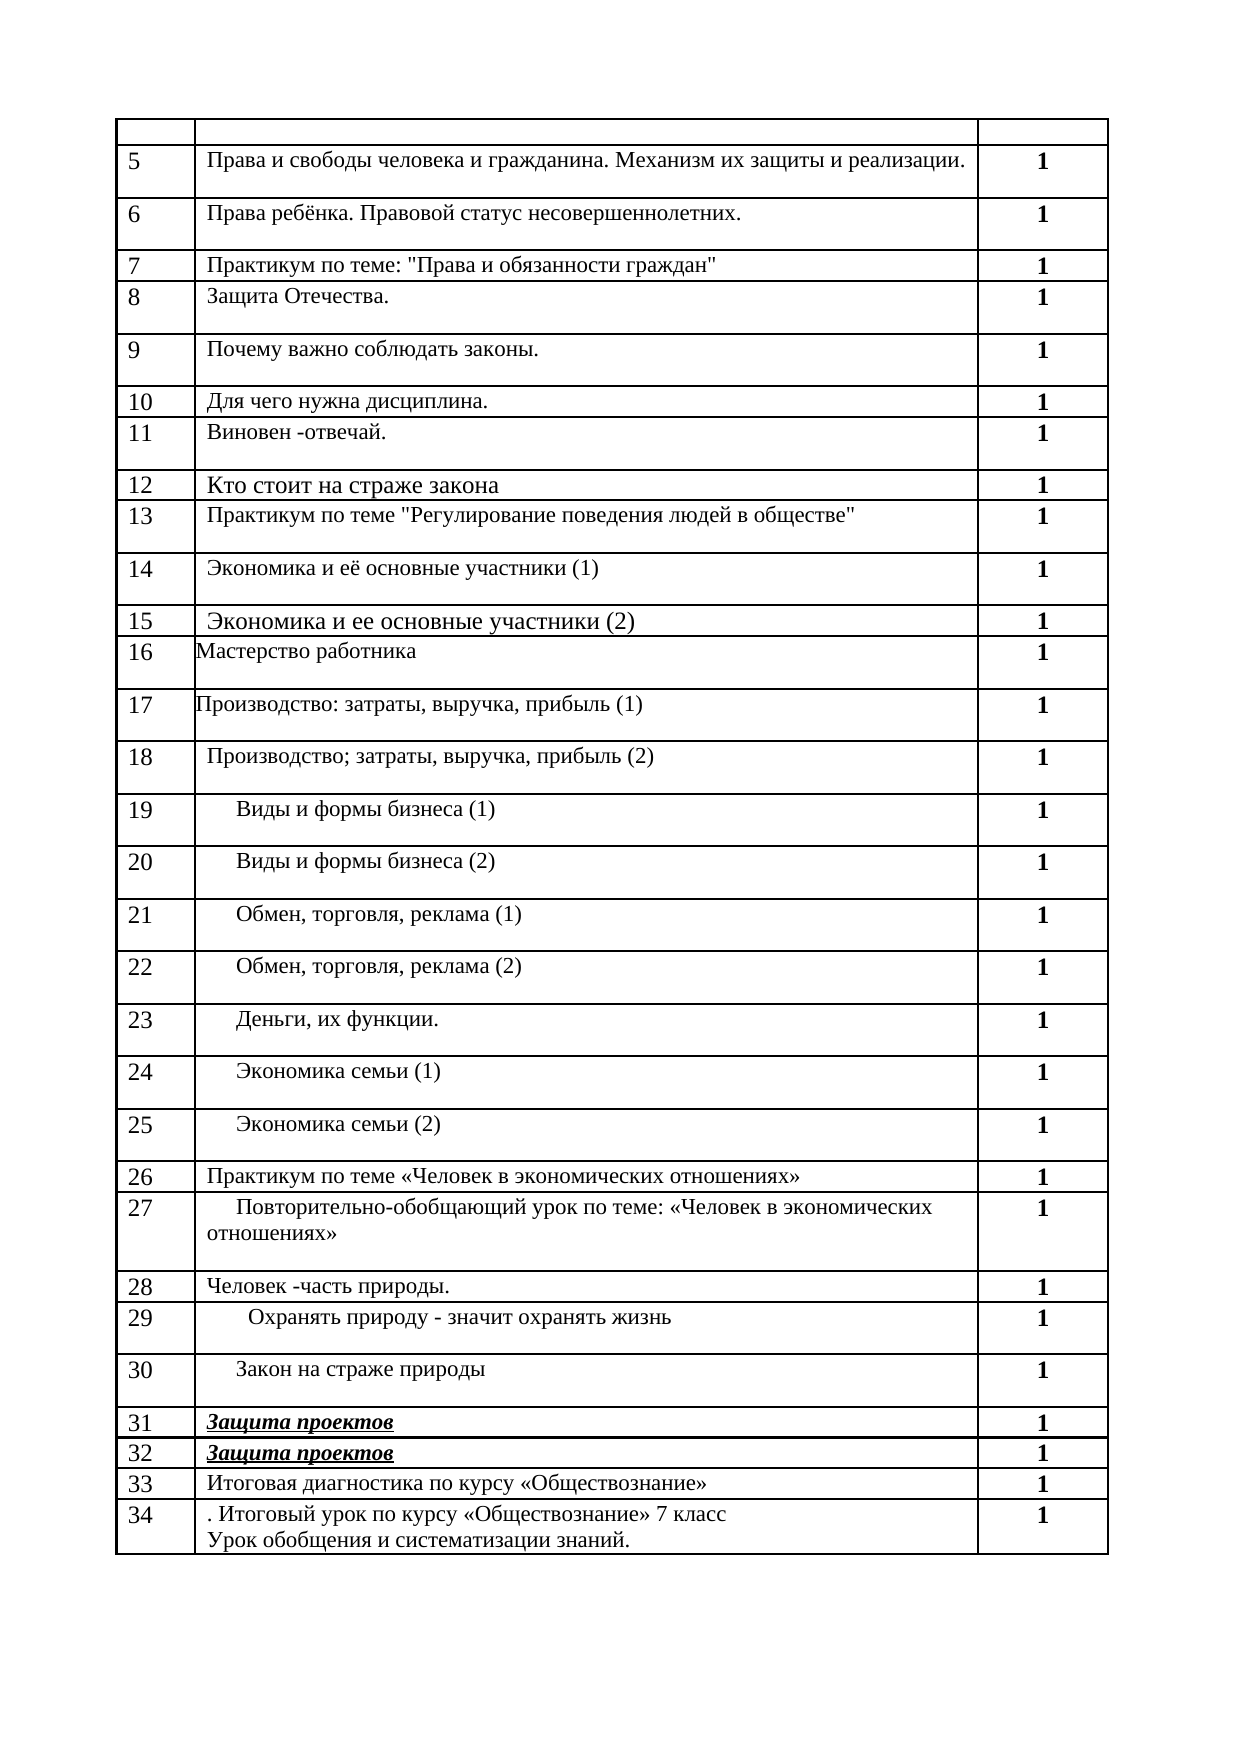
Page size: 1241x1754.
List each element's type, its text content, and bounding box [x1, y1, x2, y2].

table_cell 1 [979, 742, 1107, 793]
table_cell 8 [118, 282, 194, 333]
table_cell Экономика семьи (2) [196, 1110, 977, 1160]
table_cell 1 [979, 501, 1107, 552]
table_cell 4 [118, 120, 194, 144]
table_cell 9 [118, 335, 194, 385]
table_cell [196, 120, 977, 144]
table_cell 32 [118, 1439, 194, 1467]
table_cell Охранять природу - значит охранять жизнь [196, 1303, 977, 1353]
table_cell Виды и формы бизнеса (1) [196, 795, 977, 845]
table_cell 30 [118, 1355, 194, 1406]
table_cell 1 [979, 282, 1107, 333]
table_cell Обмен, торговля, реклама (1) [196, 900, 977, 950]
table_cell 1 [979, 1355, 1107, 1406]
table_cell 1 [979, 387, 1107, 416]
table_cell Защита Отечества. [196, 282, 977, 333]
table_cell 10 [118, 387, 194, 416]
table_cell 1 [979, 1162, 1107, 1191]
table_cell 27 [118, 1193, 194, 1270]
table_cell 17 [118, 690, 194, 740]
table_cell 1 [979, 1303, 1107, 1353]
table_cell Права и свободы человека и гражданина. Механизм их защиты и реализации. [196, 146, 977, 197]
table_cell . Итоговый урок по курсу «Обществознание» 7 класс Урок обобщения и систематизации знаний. [196, 1500, 977, 1553]
table_cell 1 [979, 199, 1107, 249]
table_cell 1 [979, 1439, 1107, 1467]
table_cell 1 [979, 418, 1107, 468]
table_cell Защита проектов [196, 1408, 977, 1436]
table_cell Защита проектов [196, 1439, 977, 1467]
table_cell Права ребёнка. Правовой статус несовершеннолетних. [196, 199, 977, 249]
table_cell 1 [979, 690, 1107, 740]
table_cell Практикум по теме: "Права и обязанности граждан" [196, 251, 977, 280]
table_cell 26 [118, 1162, 194, 1191]
table_cell 1 [979, 1110, 1107, 1160]
table_cell 23 [118, 1005, 194, 1055]
table_cell 1 [979, 1057, 1107, 1108]
table_cell Повторительно-обобщающий урок по теме: «Человек в экономических отношениях» [196, 1193, 977, 1270]
table_cell 1 [979, 606, 1107, 635]
table_cell 1 [979, 952, 1107, 1003]
table_cell Деньги, их функции. [196, 1005, 977, 1055]
table_cell 7 [118, 251, 194, 280]
table_cell 29 [118, 1303, 194, 1353]
table_cell 28 [118, 1272, 194, 1301]
table_cell Экономика семьи (1) [196, 1057, 977, 1108]
table_cell 1 [979, 335, 1107, 385]
table_cell 1 [979, 1272, 1107, 1301]
table_cell 1 [979, 1193, 1107, 1270]
table_cell 24 [118, 1057, 194, 1108]
table_cell 33 [118, 1469, 194, 1498]
table_cell 18 [118, 742, 194, 793]
table_cell 31 [118, 1408, 194, 1436]
table_cell 5 [118, 146, 194, 197]
table_cell 13 [118, 501, 194, 552]
table_cell 6 [118, 199, 194, 249]
table_cell Для чего нужна дисциплина. [196, 387, 977, 416]
table_cell Обмен, торговля, реклама (2) [196, 952, 977, 1003]
table_cell Мастерство работника [196, 637, 977, 688]
table_cell 34 [118, 1500, 194, 1553]
table_cell Почему важно соблюдать законы. [196, 335, 977, 385]
table_cell 15 [118, 606, 194, 635]
table_cell 1 [979, 1408, 1107, 1436]
table_cell Виды и формы бизнеса (2) [196, 847, 977, 898]
table_cell 11 [118, 418, 194, 468]
table_cell 1 [979, 1500, 1107, 1553]
table_cell 1 [979, 795, 1107, 845]
table_cell 12 [118, 471, 194, 499]
table_cell Человек -часть природы. [196, 1272, 977, 1301]
table_cell 16 [118, 637, 194, 688]
table_cell 21 [118, 900, 194, 950]
table_cell 25 [118, 1110, 194, 1160]
table_cell Виновен -отвечай. [196, 418, 977, 468]
table_cell 1 [979, 554, 1107, 604]
table_cell 1 [979, 847, 1107, 898]
table_cell 1 [979, 1469, 1107, 1498]
table_cell Практикум по теме "Регулирование поведения людей в обществе" [196, 501, 977, 552]
table_cell Производство; затраты, выручка, прибыль (2) [196, 742, 977, 793]
table_cell Экономика и ее основные участники (2) [196, 606, 977, 635]
table_cell 14 [118, 554, 194, 604]
table_cell 1 [979, 637, 1107, 688]
table_cell 1 [979, 471, 1107, 499]
table_cell 1 [979, 1005, 1107, 1055]
table_cell Итоговая диагностика по курсу «Обществознание» [196, 1469, 977, 1498]
table_cell 19 [118, 795, 194, 845]
table_cell Практикум по теме «Человек в экономических отношениях» [196, 1162, 977, 1191]
table_cell 20 [118, 847, 194, 898]
table_cell Кто стоит на страже закона [196, 471, 977, 499]
table_cell 1 [979, 251, 1107, 280]
table_cell 1 [979, 146, 1107, 197]
table_cell Производство: затраты, выручка, прибыль (1) [196, 690, 977, 740]
table_cell 1 [979, 120, 1107, 144]
table_cell 22 [118, 952, 194, 1003]
table_cell 1 [979, 900, 1107, 950]
table_cell Закон на страже природы [196, 1355, 977, 1406]
table_cell Экономика и её основные участники (1) [196, 554, 977, 604]
